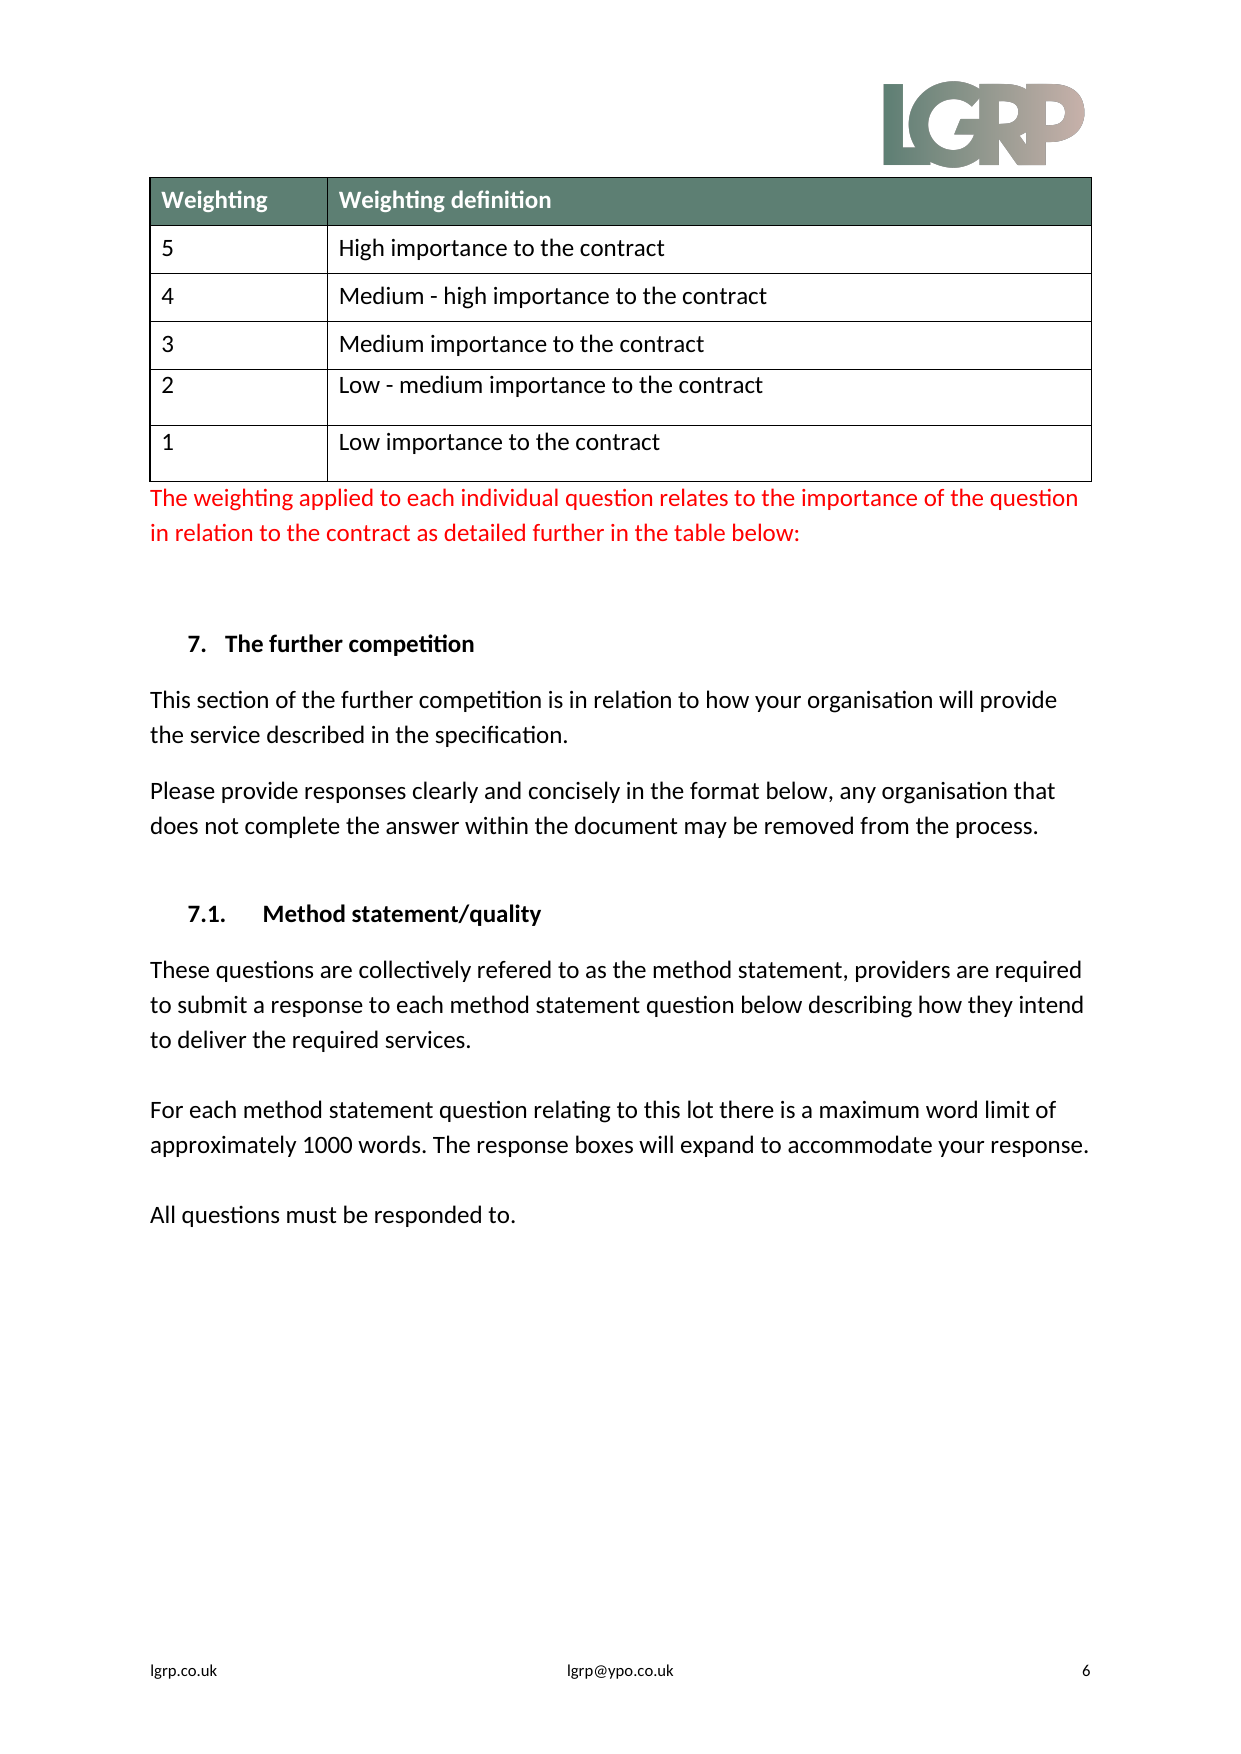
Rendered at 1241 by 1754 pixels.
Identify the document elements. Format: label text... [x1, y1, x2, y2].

text Please provide responses clearly and concisely in the format below, any organisation that does not complete the answer within the document may be removed from the process. [150, 775, 1090, 873]
list The weighting applied to each individual question relates to the importance of the question in relation to the contract as detailed further in the table below: [150, 482, 1090, 547]
picture [877, 73, 1091, 177]
table_cell High importance to the contract [328, 226, 1091, 273]
table_cell 3 [151, 322, 327, 368]
table_cell 5 [151, 226, 327, 273]
table_cell Low - medium importance to the contract [328, 370, 1091, 425]
table_cell 4 [151, 274, 327, 321]
table_header Weighting [151, 178, 327, 225]
table_cell 1 [151, 426, 327, 481]
table_cell 2 [151, 370, 327, 425]
table_cell Low importance to the contract [328, 426, 1091, 481]
list Method statement/quality [187, 898, 1090, 928]
table_cell Medium importance to the contract [328, 322, 1091, 368]
list The further competition [187, 629, 1090, 659]
table_cell Medium - high importance to the contract [328, 274, 1091, 321]
text These questions are collectively refered to as the method statement, providers are required to submit a response to each method statement question below describing how they intend to deliver the required services. [150, 954, 1090, 1054]
text For each method statement question relating to this lot there is a maximum word limit of approximately 1000 words. The response boxes will expand to accommodate your response. [150, 1094, 1090, 1159]
text This section of the further competition is in relation to how your organisation will provide the service described in the specification. [150, 684, 1090, 750]
table_header Weighting definition [328, 178, 1091, 225]
text All questions must be responded to. [150, 1199, 1090, 1229]
